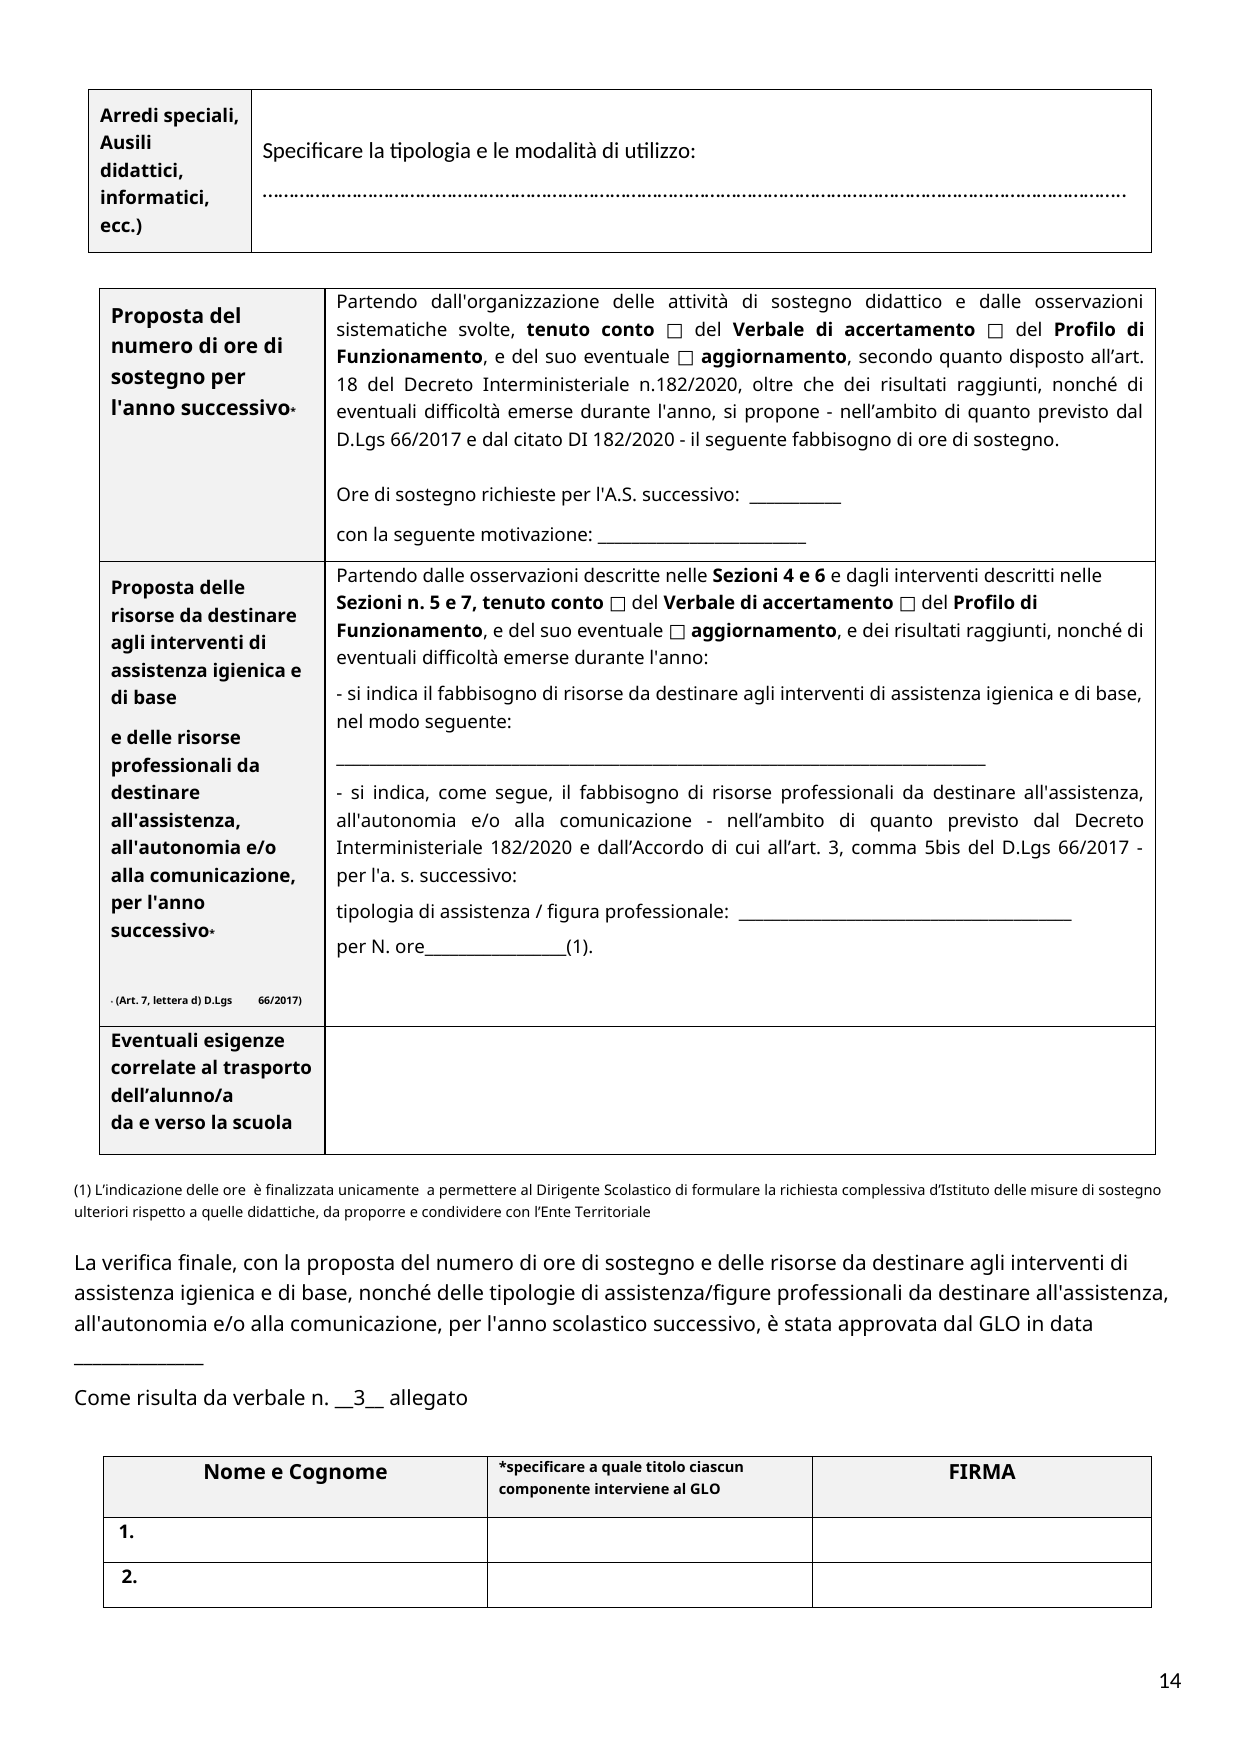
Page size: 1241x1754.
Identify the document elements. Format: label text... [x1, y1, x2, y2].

table_header Proposta del numero di ore di sostegno per l'anno successivo* [100, 289, 324, 561]
table_header Nome e Cognome [104, 1457, 487, 1517]
table_cell Eventuali esigenze correlate al trasporto dell’alunno/a da e verso la scuola [100, 1027, 324, 1154]
table_cell [488, 1518, 812, 1562]
table_cell Partendo dalle osservazioni descritte nelle Sezioni 4 e 6 e dagli interventi descritti nelle Sezioni n. 5 e 7, tenuto conto □ del Verbale di accertamento □ del Profilo di Funzionamento, e del suo eventuale □ aggiornamento, e dei risultati raggiunti, nonché di eventuali difficoltà emerse durante l'anno: - si indica il fabbisogno di risorse da destinare agli interventi di assistenza igienica e di base, nel modo seguente: ______________________________________________________________________________ - si indica, come segue, il fabbisogno di risorse professionali da destinare all'assistenza, all'autonomia e/o alla comunicazione - nell’ambito di quanto previsto dal Decreto Interministeriale 182/2020 e dall’Accordo di cui all’art. 3, comma 5bis del D.Lgs 66/2017 - per l'a. s. successivo: tipologia di assistenza / figura professionale: ________________________________________ per N. ore_________________(1). [326, 562, 1155, 1026]
table_cell [104, 1563, 487, 1607]
table_header Specificare la tipologia e le modalità di utilizzo: ……………………………………………………………………………………………………………………………………………….. [252, 90, 1151, 252]
table_header FIRMA [813, 1457, 1151, 1517]
table_cell [104, 1518, 487, 1562]
table_cell Proposta delle risorse da destinare agli interventi di assistenza igienica e di base e delle risorse professionali da destinare all'assistenza, all'autonomia e/o alla comunicazione, per l'anno successivo* * (Art. 7, lettera d) D.Lgs 66/2017) [100, 562, 324, 1026]
text (1) L’indicazione delle ore è finalizzata unicamente a permettere al Dirigente Scolastico di formulare la richiesta complessiva d’Istituto delle misure di sostegno ulteriori rispetto a quelle didattiche, da proporre e condividere con l’Ente Territoriale [74, 1180, 1181, 1221]
text La verifica finale, con la proposta del numero di ore di sostegno e delle risorse da destinare agli interventi di assistenza igienica e di base, nonché delle tipologie di assistenza/figure professionali da destinare all'assistenza, all'autonomia e/o alla comunicazione, per l'anno scolastico successivo, è stata approvata dal GLO in data ______________ [74, 1248, 1181, 1368]
table_cell [813, 1563, 1151, 1607]
table_header Partendo dall'organizzazione delle attività di sostegno didattico e dalle osservazioni sistematiche svolte, tenuto conto □ del Verbale di accertamento □ del Profilo di Funzionamento, e del suo eventuale □ aggiornamento, secondo quanto disposto all’art. 18 del Decreto Interministeriale n.182/2020, oltre che dei risultati raggiunti, nonché di eventuali difficoltà emerse durante l'anno, si propone - nell’ambito di quanto previsto dal D.Lgs 66/2017 e dal citato DI 182/2020 - il seguente fabbisogno di ore di sostegno. Ore di sostegno richieste per l'A.S. successivo: ___________ con la seguente motivazione: _________________________ [326, 289, 1155, 561]
table_header Arredi speciali, Ausili didattici, informatici, ecc.) [89, 90, 251, 252]
table_cell [813, 1518, 1151, 1562]
table_cell [488, 1563, 812, 1607]
table_header *specificare a quale titolo ciascun componente interviene al GLO [488, 1457, 812, 1517]
table_cell [326, 1027, 1155, 1154]
text Come risulta da verbale n. __3__ allegato [74, 1383, 1181, 1411]
